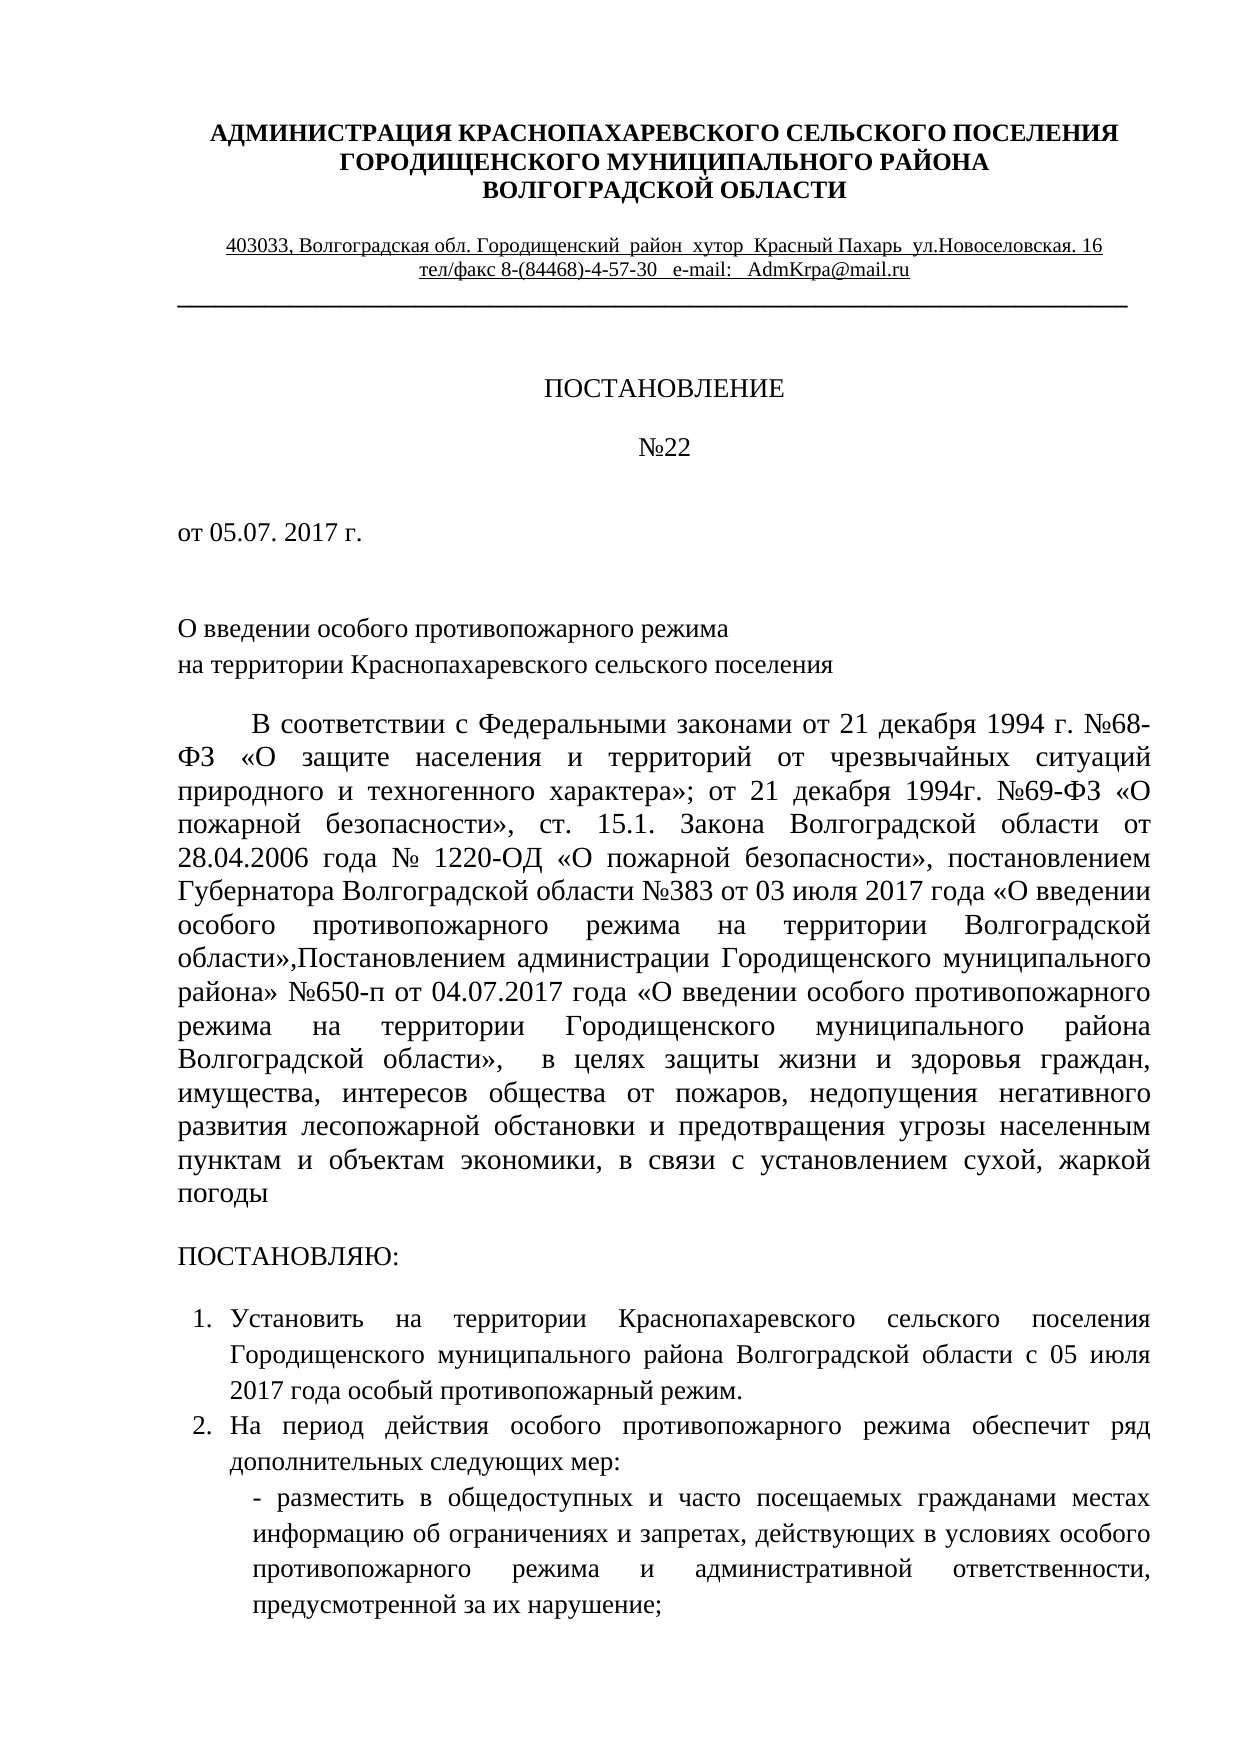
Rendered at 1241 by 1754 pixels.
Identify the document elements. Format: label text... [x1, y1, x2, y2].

text ПОСТАНОВЛЕНИЕ [177, 368, 1152, 403]
text - разместить в общедоступных и часто посещаемых гражданами местах информацию об ограничениях и запретах, действующих в условиях особого противопожарного режима и административной ответственности, предусмотренной за их нарушение; [252, 1481, 1152, 1619]
text ГОРОДИЩЕНСКОГО МУНИЦИПАЛЬНОГО РАЙОНА [177, 147, 1152, 176]
text на территории Краснопахаревского сельского поселения [177, 648, 1152, 679]
list На период действия особого противопожарного режима обеспечит ряд дополнительных следующих мер: [192, 1409, 1152, 1476]
text ____________________________________________________________________________ [177, 281, 1152, 310]
text АДМИНИСТРАЦИЯ КРАСНОПАХАРЕВСКОГО СЕЛЬСКОГО ПОСЕЛЕНИЯ [177, 118, 1152, 147]
list Установить на территории Краснопахаревского сельского поселения Городищенского муниципального района Волгоградской области с 05 июля 2017 года особый противопожарный режим. [192, 1302, 1152, 1405]
text 403033, Волгоградская обл. Городищенский район хутор Красный Пахарь ул.Новоселовская. 16 тел/факс 8-(84468)-4-57-30 e-mail: AdmKrpa@mail.ru [177, 233, 1152, 281]
text О введении особого противопожарного режима [177, 612, 1152, 643]
text от 05.07. 2017 г. [177, 516, 1152, 548]
text №22 [177, 427, 1152, 462]
text ВОЛГОГРАДСКОЙ ОБЛАСТИ [177, 176, 1152, 204]
text В соответствии с Федеральными законами от 21 декабря 1994 г. №68-ФЗ «О защите населения и территорий от чрезвычайных ситуаций природного и техногенного характера»; от 21 декабря 1994г. №69-ФЗ «О пожарной безопасности», ст. 15.1. Закона Волгоградской области от 28.04.2006 года № 1220-ОД «О пожарной безопасности», постановлением Губернатора Волгоградской области №383 от 03 июля 2017 года «О введении особого противопожарного режима на территории Волгоградской области»,Постановлением администрации Городищенского муниципального района» №650-п от 04.07.2017 года «О введении особого противопожарного режима на территории Городищенского муниципального района Волгоградской области», в целях защиты жизни и здоровья граждан, имущества, интересов общества от пожаров, недопущения негативного развития лесопожарной обстановки и предотвращения угрозы населенным пунктам и объектам экономики, в связи с установлением сухой, жаркой погоды [177, 706, 1152, 1209]
text ПОСТАНОВЛЯЮ: [177, 1240, 1152, 1271]
